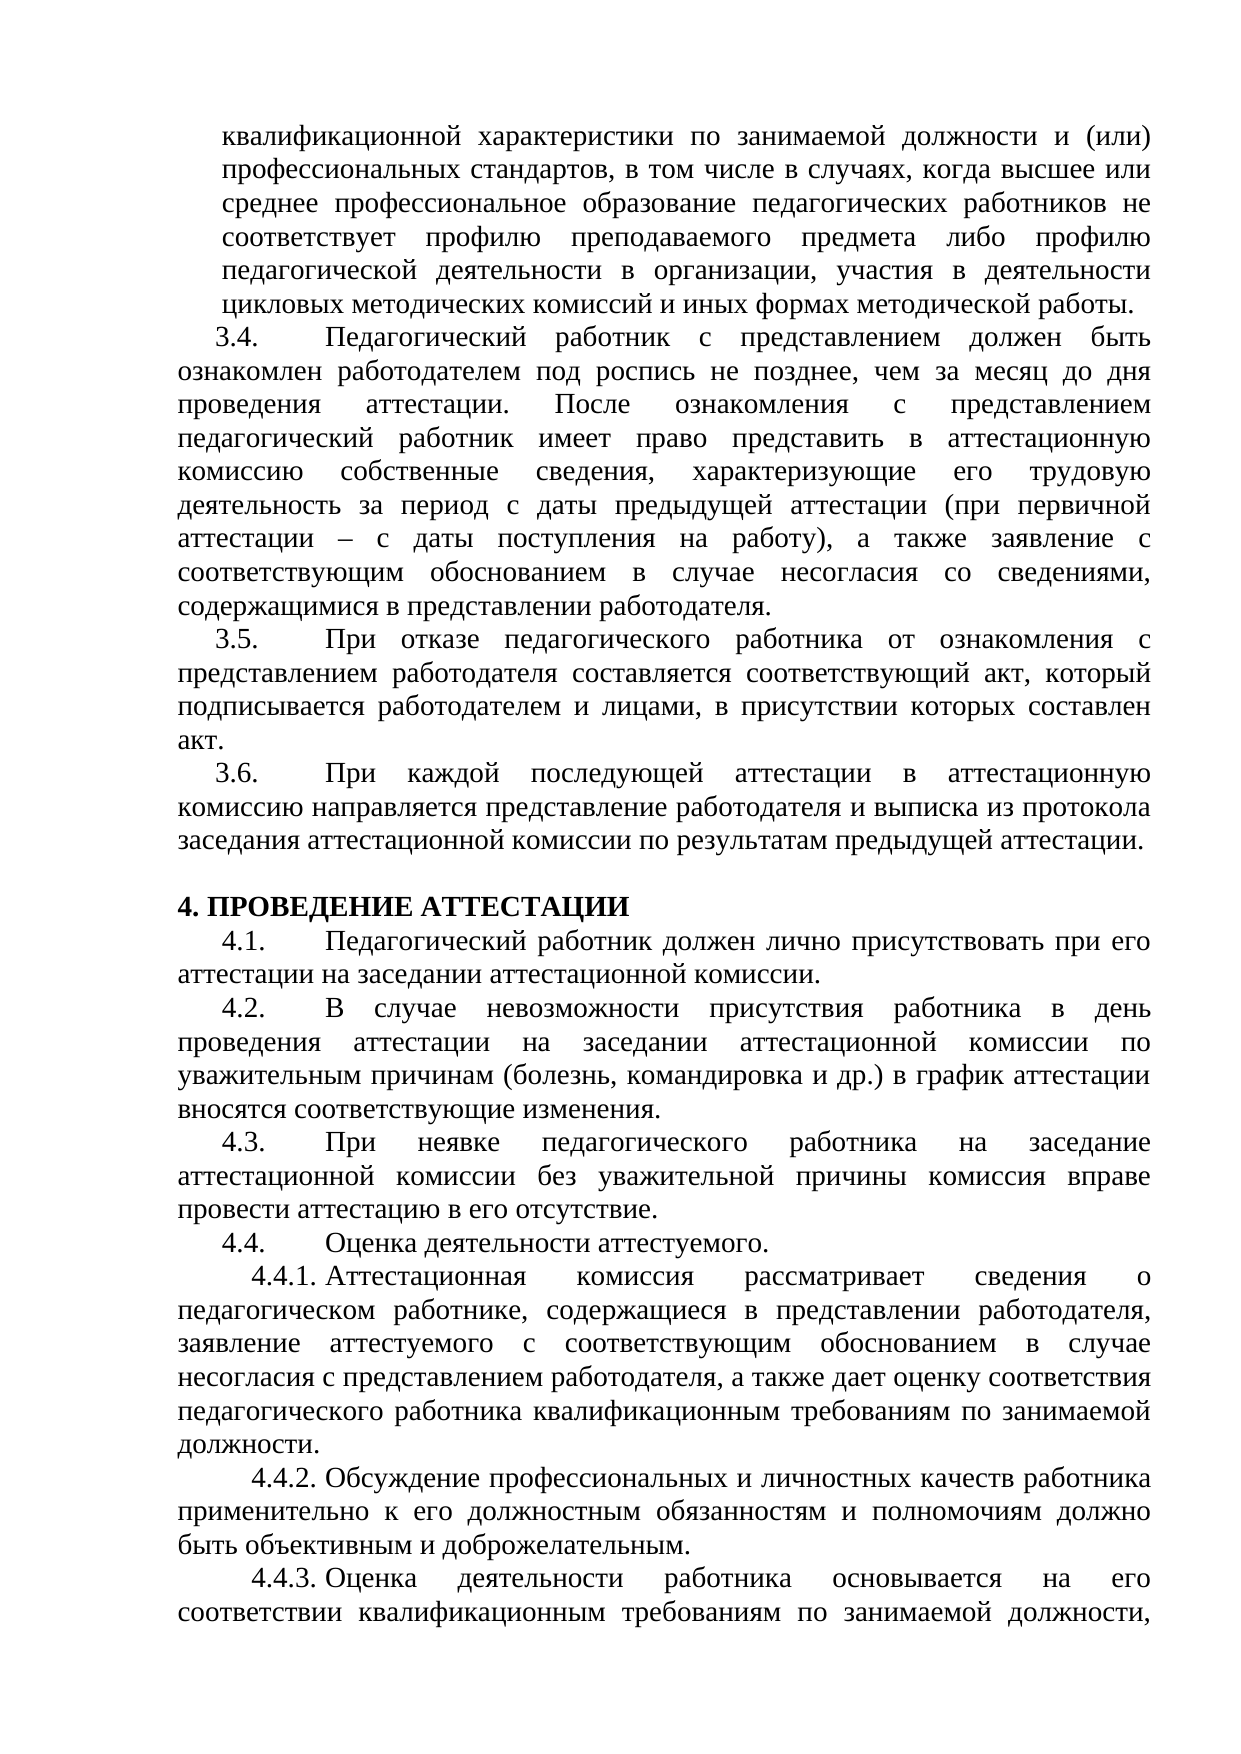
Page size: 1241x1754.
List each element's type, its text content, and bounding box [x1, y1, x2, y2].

list При неявке педагогического работника на заседание аттестационной комиссии без уважительной причины комиссия вправе провести аттестацию в его отсутствие. [177, 1124, 1152, 1225]
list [177, 1560, 1152, 1627]
list В случае невозможности присутствия работника в день проведения аттестации на заседании аттестационной комиссии по уважительным причинам (болезнь, командировка и др.) в график аттестации вносятся соответствующие изменения. [177, 990, 1152, 1124]
list Оценка деятельности аттестуемого. [177, 1225, 1152, 1258]
list Педагогический работник с представлением должен быть ознакомлен работодателем под роспись не позднее, чем за месяц до дня проведения аттестации. После ознакомления с представлением педагогический работник имеет право представить в аттестационную комиссию собственные сведения, характеризующие его трудовую деятельность за период с даты предыдущей аттестации (при первичной аттестации – с даты поступления на работу), а также заявление с соответствующим обоснованием в случае несогласия со сведениями, содержащимися в представлении работодателя. [177, 319, 1152, 621]
list ПРОВЕДЕНИЕ АТТЕСТАЦИИ [177, 889, 1152, 923]
list При отказе педагогического работника от ознакомления с представлением работодателя составляется соответствующий акт, который подписывается работодателем и лицами, в присутствии которых составлен акт. [177, 621, 1152, 755]
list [192, 118, 1152, 319]
list Педагогический работник должен лично присутствовать при его аттестации на заседании аттестационной комиссии. [177, 923, 1152, 990]
list Аттестационная комиссия рассматривает сведения о педагогическом работнике, содержащиеся в представлении работодателя, заявление аттестуемого с соответствующим обоснованием в случае несогласия с представлением работодателя, а также дает оценку соответствия педагогического работника квалификационным требованиям по занимаемой должности. [177, 1258, 1152, 1460]
list При каждой последующей аттестации в аттестационную комиссию направляется представление работодателя и выписка из протокола заседания аттестационной комиссии по результатам предыдущей аттестации. [177, 755, 1152, 856]
list Обсуждение профессиональных и личностных качеств работника применительно к его должностным обязанностям и полномочиям должно быть объективным и доброжелательным. [177, 1460, 1152, 1560]
